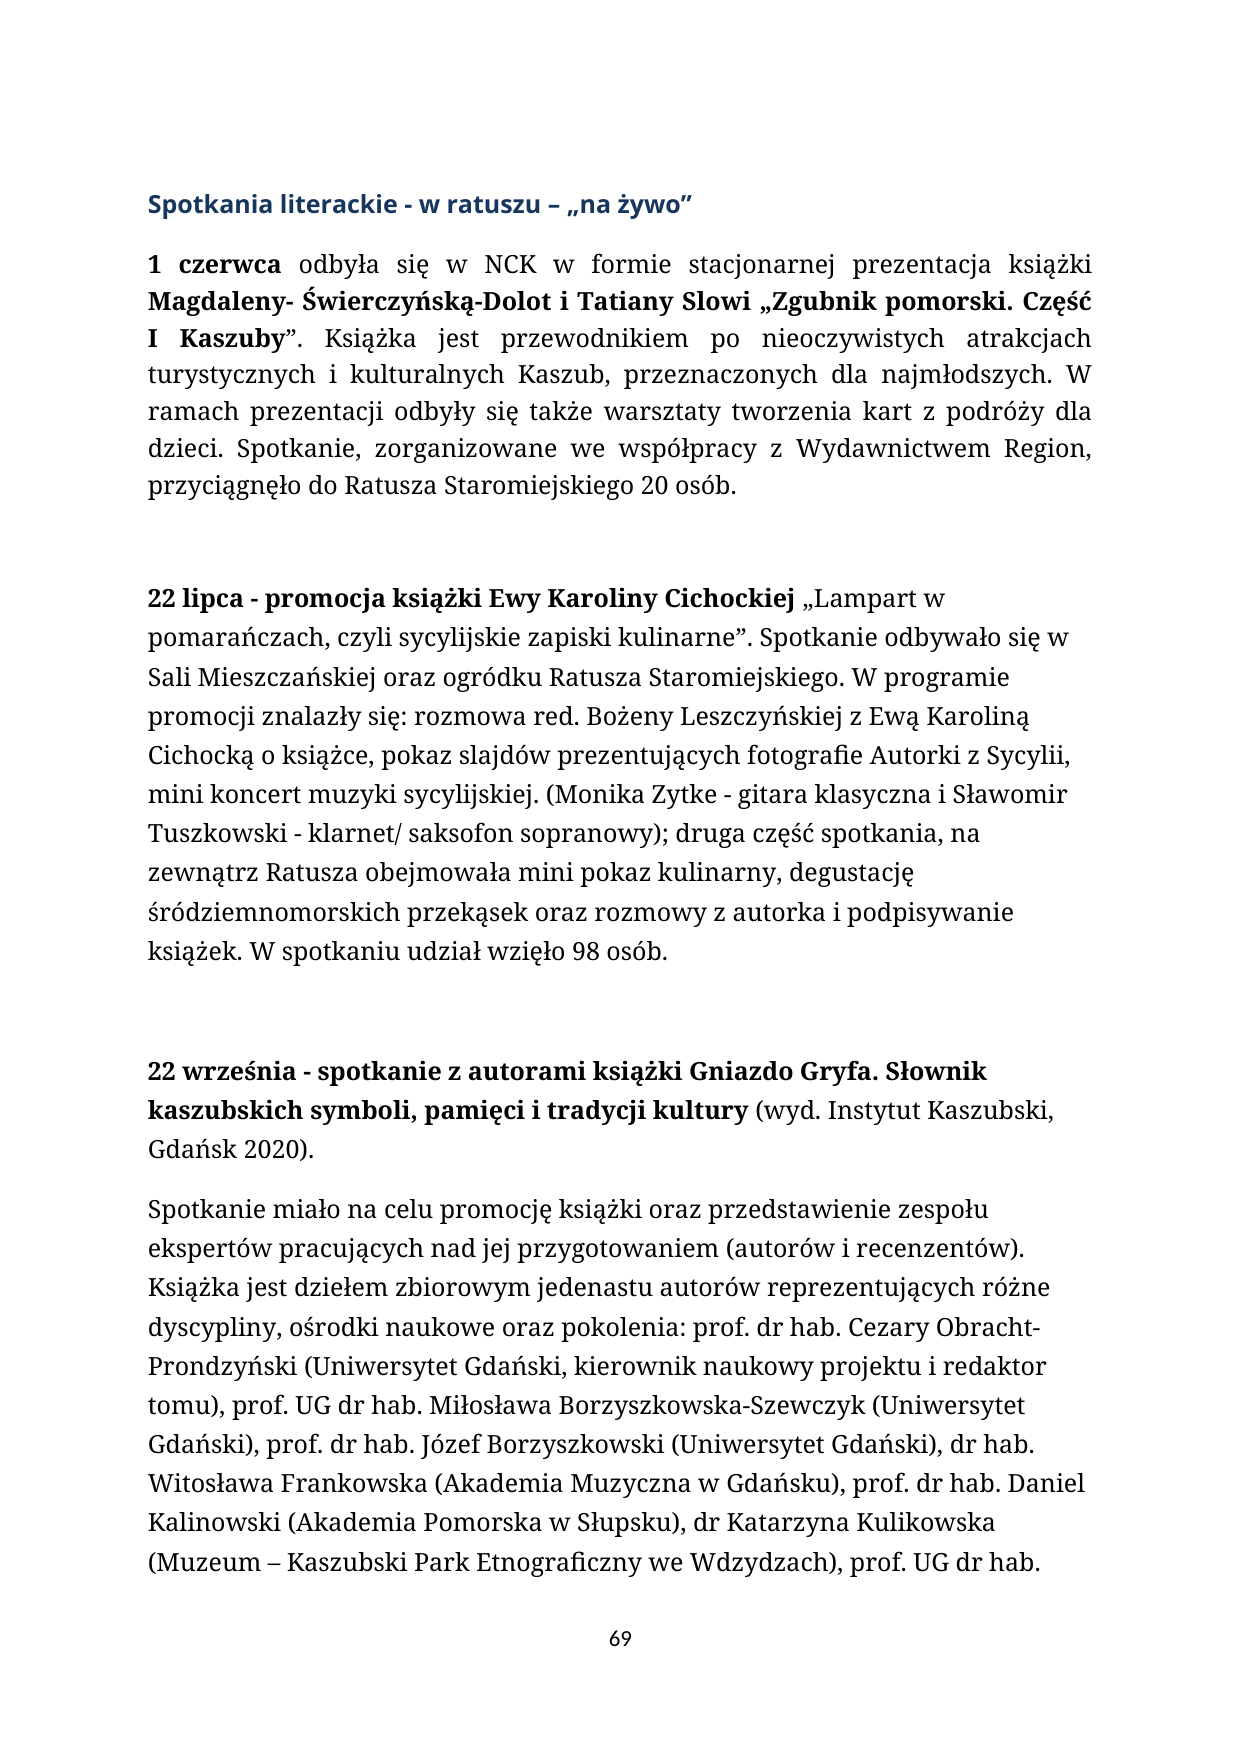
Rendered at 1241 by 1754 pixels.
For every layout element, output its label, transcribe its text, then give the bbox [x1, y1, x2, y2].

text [148, 1192, 1093, 1578]
text 22 lipca - promocja książki Ewy Karoliny Cichockiej „Lampart w pomarańczach, czyli sycylijskie zapiski kulinarne”. Spotkanie odbywało się w Sali Mieszczańskiej oraz ogródku Ratusza Staromiejskiego. W programie promocji znalazły się: rozmowa red. Bożeny Leszczyńskiej z Ewą Karoliną Cichocką o książce, pokaz slajdów prezentujących fotografie Autorki z Sycylii, mini koncert muzyki sycylijskiej. (Monika Zytke - gitara klasyczna i Sławomir Tuszkowski - klarnet/ saksofon sopranowy); druga część spotkania, na zewnątrz Ratusza obejmowała mini pokaz kulinarny, degustację śródziemnomorskich przekąsek oraz rozmowy z autorka i podpisywanie książek. W spotkaniu udział wzięło 98 osób. [148, 581, 1093, 967]
text 22 września - spotkanie z autorami książki Gniazdo Gryfa. Słownik kaszubskich symboli, pamięci i tradycji kultury (wyd. Instytut Kaszubski, Gdańsk 2020). [148, 1053, 1093, 1166]
text Spotkania literackie - w ratuszu – „na żywo” [148, 187, 1093, 221]
text 1 czerwca odbyła się w NCK w formie stacjonarnej prezentacja książki Magdaleny- Świerczyńską-Dolot i Tatiany Slowi „Zgubnik pomorski. Część I Kaszuby”. Książka jest przewodnikiem po nieoczywistych atrakcjach turystycznych i kulturalnych Kaszub, przeznaczonych dla najmłodszych. W ramach prezentacji odbyły się także warsztaty tworzenia kart z podróży dla dzieci. Spotkanie, zorganizowane we współpracy z Wydawnictwem Region, przyciągnęło do Ratusza Staromiejskiego 20 osób. [148, 247, 1093, 501]
